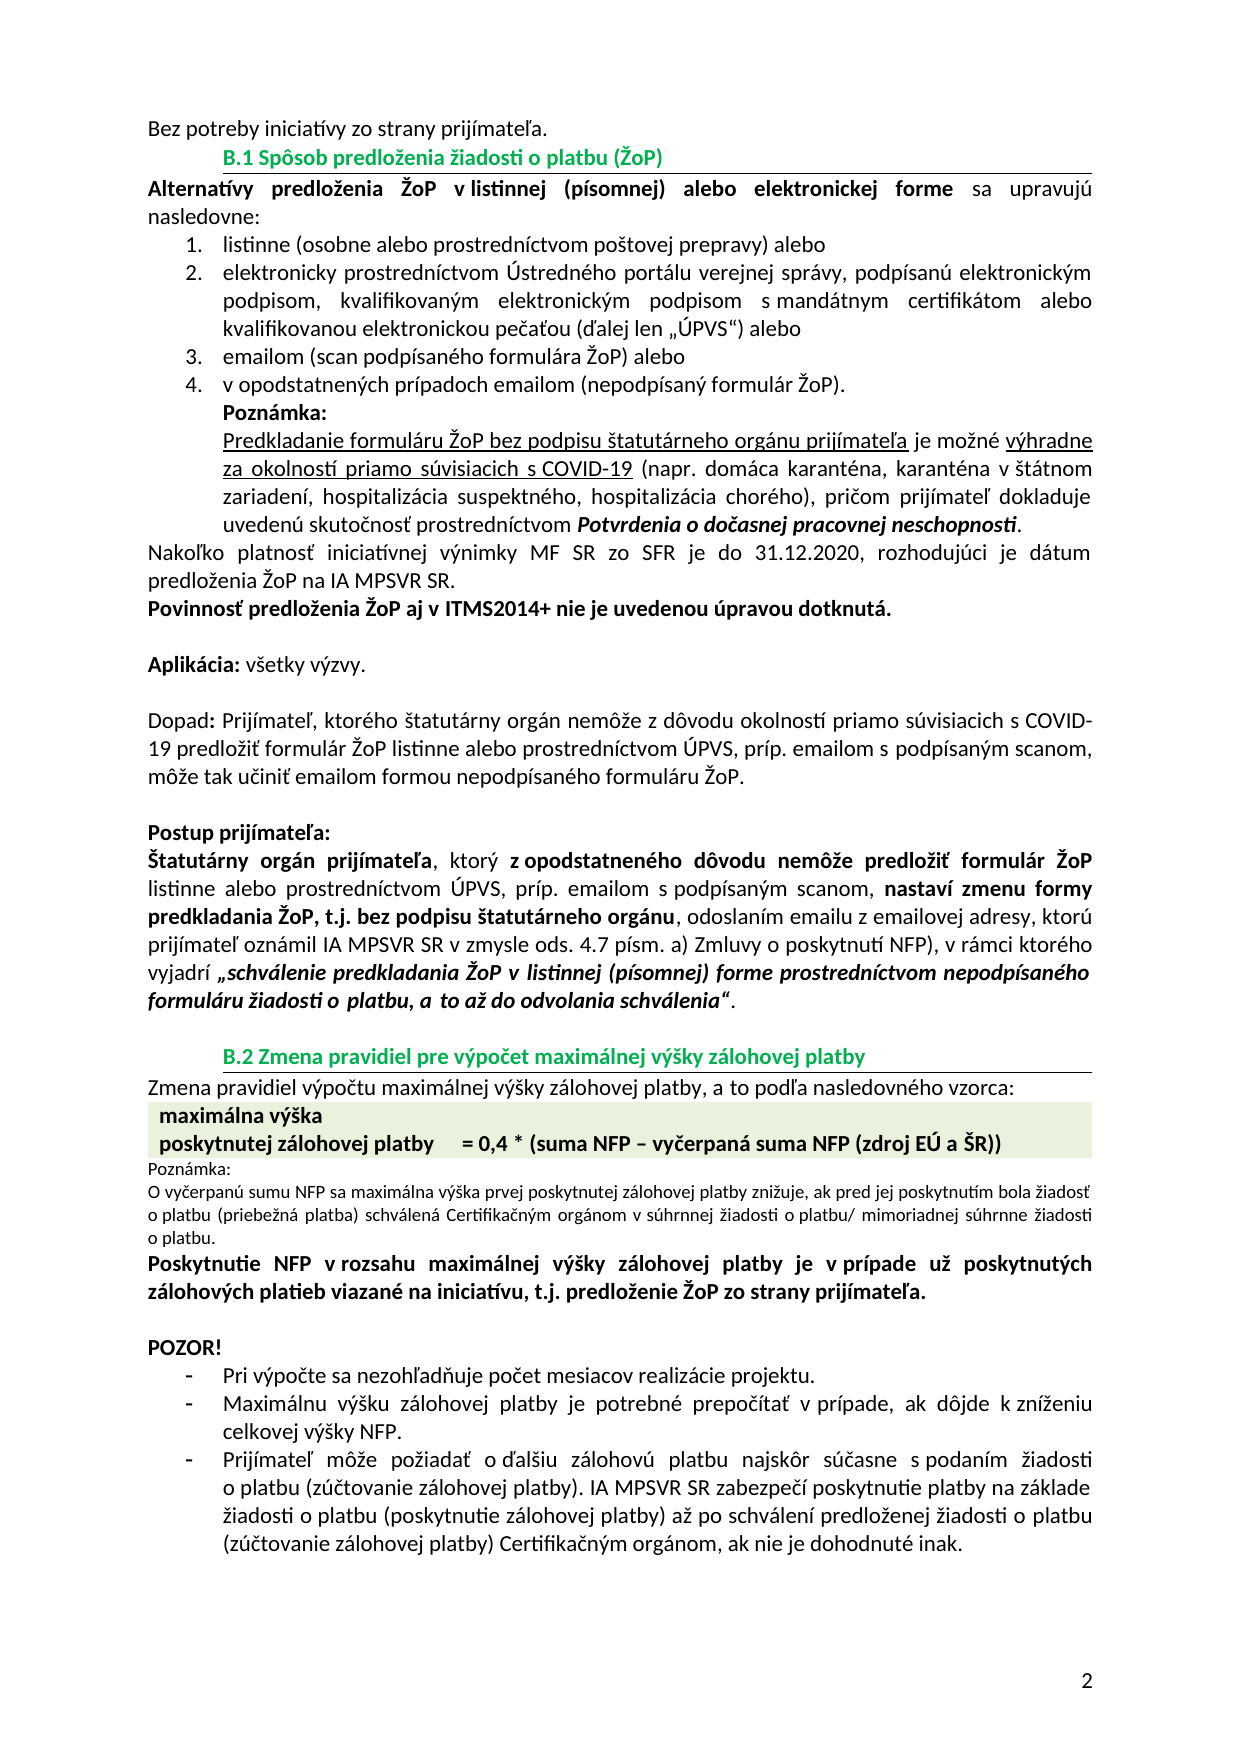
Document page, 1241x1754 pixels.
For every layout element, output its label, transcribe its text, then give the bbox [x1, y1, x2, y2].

table_header = 0,4 * (suma NFP – vyčerpaná suma NFP (zdroj EÚ a ŠR)) [451, 1102, 1092, 1158]
list Predkladanie formuláru ŽoP bez podpisu štatutárneho orgánu prijímateľa je možné výhradne za okolností priamo súvisiacich s COVID-19 (napr. domáca karanténa, karanténa v štátnom zariadení, hospitalizácia suspektného, hospitalizácia chorého), pričom prijímateľ dokladuje uvedenú skutočnosť prostredníctvom Potvrdenia o dočasnej pracovnej neschopnosti. [223, 426, 1092, 538]
list listinne (osobne alebo prostredníctvom poštovej prepravy) alebo [185, 230, 1092, 258]
list B.1 Spôsob predloženia žiadosti o platbu (ŽoP) [223, 143, 1092, 173]
list elektronicky prostredníctvom Ústredného portálu verejnej správy, podpísanú elektronickým podpisom, kvalifikovaným elektronickým podpisom s mandátnym certifikátom alebo kvalifikovanou elektronickou pečaťou (ďalej len „ÚPVS“) alebo [185, 258, 1092, 342]
text Bez potreby iniciatívy zo strany prijímateľa. [148, 114, 1092, 143]
text Poskytnutie NFP v rozsahu maximálnej výšky zálohovej platby je v prípade už poskytnutých zálohových platieb viazané na iniciatívu, t.j. predloženie ŽoP zo strany prijímateľa. [148, 1249, 1092, 1305]
text Nakoľko platnosť iniciatívnej výnimky MF SR zo SFR je do 31.12.2020, rozhodujúci je dátum predloženia ŽoP na IA MPSVR SR. [148, 538, 1092, 594]
text Poznámka: [148, 1158, 1092, 1181]
text Alternatívy predloženia ŽoP v listinnej (písomnej) alebo elektronickej forme sa upravujú nasledovne: [148, 174, 1092, 230]
text Štatutárny orgán prijímateľa, ktorý z opodstatneného dôvodu nemôže predložiť formulár ŽoP listinne alebo prostredníctvom ÚPVS, príp. emailom s podpísaným scanom, nastaví zmenu formy predkladania ŽoP, t.j. bez podpisu štatutárneho orgánu, odoslaním emailu z emailovej adresy, ktorú prijímateľ oznámil IA MPSVR SR v zmysle ods. 4.7 písm. a) Zmluvy o poskytnutí NFP), v rámci ktorého vyjadrí „schválenie predkladania ŽoP v listinnej (písomnej) forme prostredníctvom nepodpísaného formuláru žiadosti o platbu, a to až do odvolania schválenia“. [148, 846, 1092, 1014]
list emailom (scan podpísaného formulára ŽoP) alebo [185, 342, 1092, 370]
text Povinnosť predloženia ŽoP aj v ITMS2014+ nie je uvedenou úpravou dotknutá. [148, 594, 1092, 622]
text Aplikácia: všetky výzvy. [148, 650, 1092, 678]
text O vyčerpanú sumu NFP sa maximálna výška prvej poskytnutej zálohovej platby znižuje, ak pred jej poskytnutím bola žiadosť o platbu (priebežná platba) schválená Certifikačným orgánom v súhrnnej žiadosti o platbu/ mimoriadnej súhrnne žiadosti o platbu. [148, 1181, 1092, 1249]
text Zmena pravidiel výpočtu maximálnej výšky zálohovej platby, a to podľa nasledovného vzorca: [148, 1073, 1092, 1102]
list Maximálnu výšku zálohovej platby je potrebné prepočítať v prípade, ak dôjde k zníženiu celkovej výšky NFP. [185, 1389, 1092, 1445]
list B.2 Zmena pravidiel pre výpočet maximálnej výšky zálohovej platby [223, 1042, 1092, 1072]
table_header maximálna výška poskytnutej zálohovej platby [148, 1102, 451, 1158]
text POZOR! [148, 1333, 1092, 1361]
list v opodstatnených prípadoch emailom (nepodpísaný formulár ŽoP). [185, 370, 1092, 398]
text Postup prijímateľa: [148, 818, 1092, 846]
list Pri výpočte sa nezohľadňuje počet mesiacov realizácie projektu. [185, 1361, 1092, 1389]
list Prijímateľ môže požiadať o ďalšiu zálohovú platbu najskôr súčasne s podaním žiadosti o platbu (zúčtovanie zálohovej platby). IA MPSVR SR zabezpečí poskytnutie platby na základe žiadosti o platbu (poskytnutie zálohovej platby) až po schválení predloženej žiadosti o platbu (zúčtovanie zálohovej platby) Certifikačným orgánom, ak nie je dohodnuté inak. [185, 1445, 1092, 1557]
text Dopad: Prijímateľ, ktorého štatutárny orgán nemôže z dôvodu okolností priamo súvisiacich s COVID-19 predložiť formulár ŽoP listinne alebo prostredníctvom ÚPVS, príp. emailom s podpísaným scanom, môže tak učiniť emailom formou nepodpísaného formuláru ŽoP. [148, 706, 1092, 790]
list Poznámka: [223, 398, 1092, 426]
